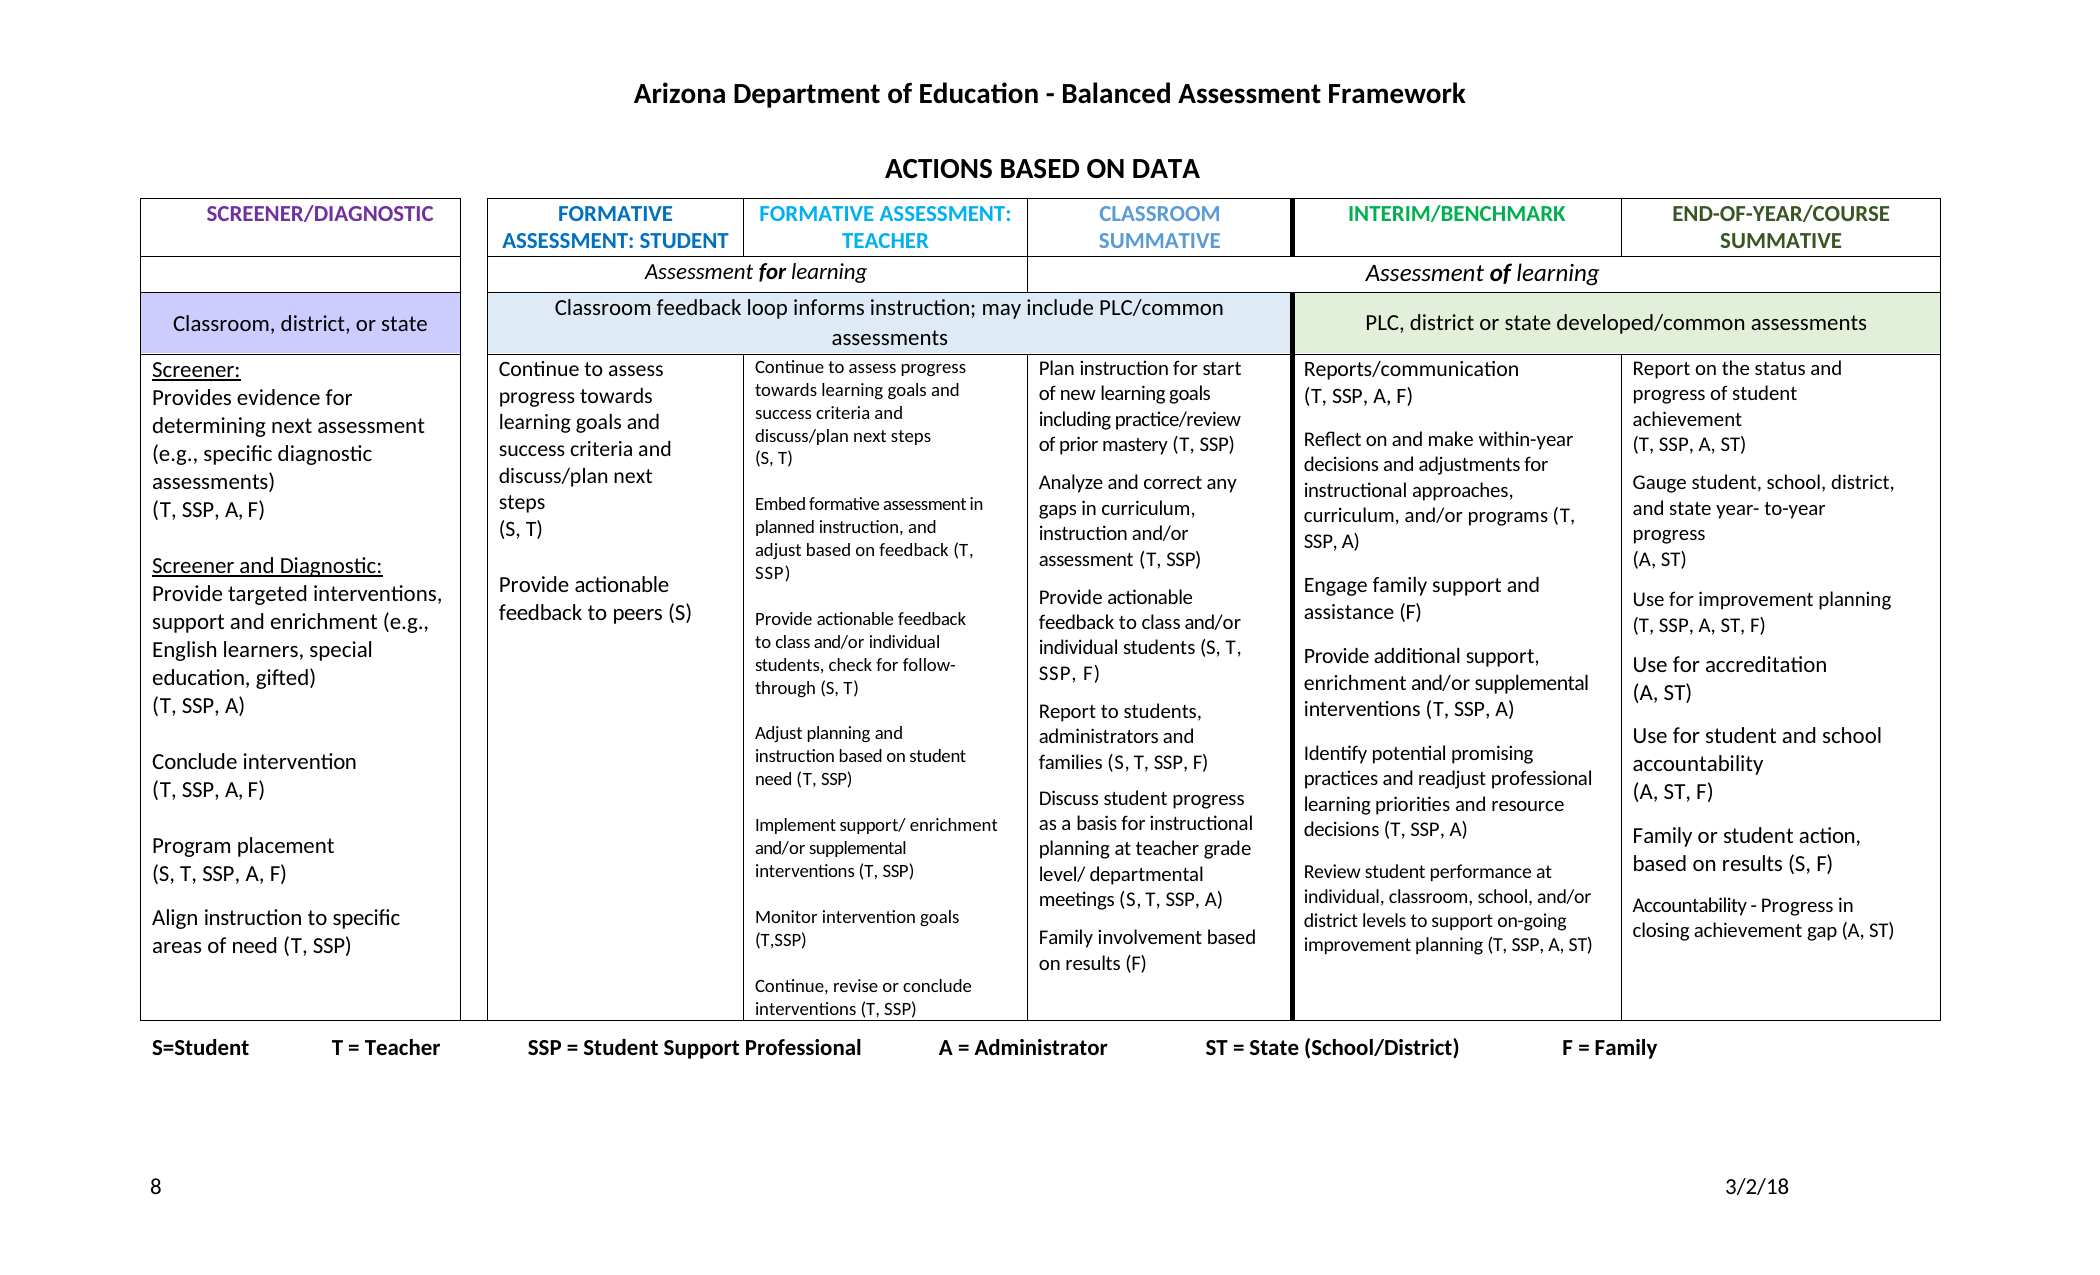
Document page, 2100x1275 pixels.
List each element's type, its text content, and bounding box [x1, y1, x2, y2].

table_cell S=Student T = Teacher SSP = Student Support Professional A = Administrator ST = State (School/District) F = Family [141, 1021, 1941, 1061]
table_header [461, 198, 487, 1020]
table_cell Assessment for learning [488, 257, 1027, 292]
table_cell Classroom, district, or state [141, 293, 460, 353]
table_header END-OF-YEAR/COURSE SUMMATIVE [1622, 199, 1940, 256]
table_header CLASSROOM SUMMATIVE [1028, 199, 1290, 256]
table_cell Continue to assess progress towards learning goals and success criteria and discuss/plan next steps (S, T) Embed formative assessment in planned instruction, and adjust based on feedback (T, SSP) Provide actionable feedback to class and/or individual students, check for follow-through (S, T) Adjust planning and instruction based on student need (T, SSP) Implement support/ enrichment and/or supplemental interventions (T, SSP) Monitor intervention goals (T,SSP) Continue, revise or conclude interventions (T, SSP) [744, 355, 1027, 1020]
table_cell Classroom feedback loop informs instruction; may include PLC/common assessments [488, 293, 1290, 353]
table_cell [141, 257, 460, 292]
table_cell Screener: Provides evidence for determining next assessment (e.g., specific diagnostic assessments) (T, SSP, A, F) Screener and Diagnostic: Provide targeted interventions, support and enrichment (e.g., English learners, special education, gifted) (T, SSP, A) Conclude intervention (T, SSP, A, F) Program placement (S, T, SSP, A, F) Align instruction to specific areas of need (T, SSP) [141, 355, 460, 1020]
table_header INTERIM/BENCHMARK [1295, 199, 1621, 256]
table_cell Plan instruction for start of new learning goals including practice/review of prior mastery (T, SSP) Analyze and correct any gaps in curriculum, instruction and/or assessment (T, SSP) Provide actionable feedback to class and/or individual students (S, T, SSP, F) Report to students, administrators and families (S, T, SSP, F) Discuss student progress as a basis for instructional planning at teacher grade level/ departmental meetings (S, T, SSP, A) Family involvement based on results (F) [1028, 355, 1290, 1020]
table_cell Reports/communication (T, SSP, A, F) Reflect on and make within-year decisions and adjustments for instructional approaches, curriculum, and/or programs (T, SSP, A) Engage family support and assistance (F) Provide additional support, enrichment and/or supplemental interventions (T, SSP, A) Identify potential promising practices and readjust professional learning priorities and resource decisions (T, SSP, A) Review student performance at individual, classroom, school, and/or district levels to support on-going improvement planning (T, SSP, A, ST) [1295, 355, 1621, 1020]
table_header FORMATIVE ASSESSMENT: STUDENT [488, 199, 743, 256]
table_cell Report on the status and progress of student achievement (T, SSP, A, ST) Gauge student, school, district, and state year- to-year progress (A, ST) Use for improvement planning (T, SSP, A, ST, F) Use for accreditation (A, ST) Use for student and school accountability (A, ST, F) Family or student action, based on results (S, F) Accountability - Progress in closing achievement gap (A, ST) [1622, 355, 1940, 1020]
table_header SCREENER/DIAGNOSTIC [141, 199, 460, 256]
table_cell PLC, district or state developed/common assessments [1295, 293, 1940, 353]
table_cell Assessment of learning [1028, 257, 1940, 292]
table_header FORMATIVE ASSESSMENT: TEACHER [744, 199, 1027, 256]
table_cell Continue to assess progress towards learning goals and success criteria and discuss/plan next steps (S, T) Provide actionable feedback to peers (S) [488, 355, 743, 1020]
subtitle ACTIONS BASED ON DATA [150, 150, 1935, 186]
